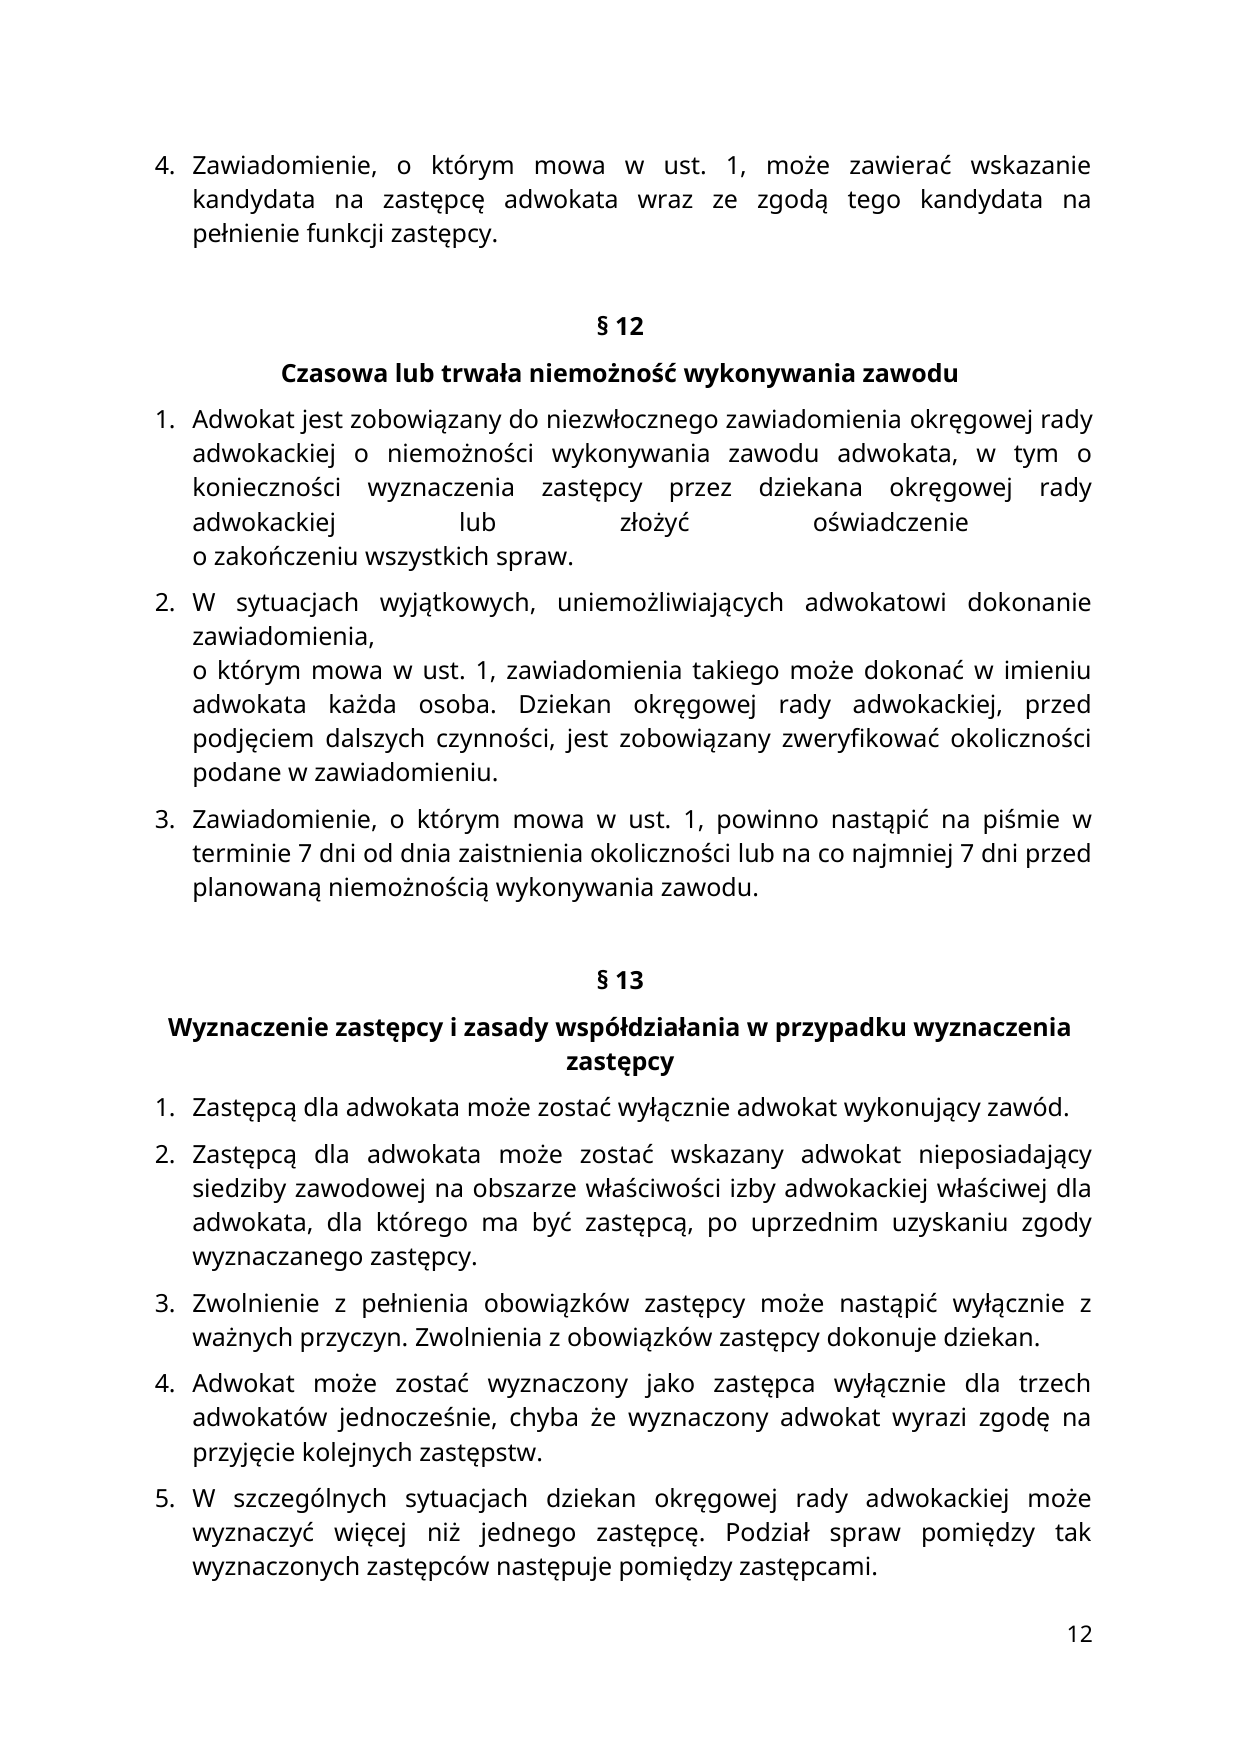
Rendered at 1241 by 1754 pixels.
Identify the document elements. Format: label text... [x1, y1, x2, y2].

list Zawiadomienie, o którym mowa w ust. 1, powinno nastąpić na piśmie w terminie 7 dni od dnia zaistnienia okoliczności lub na co najmniej 7 dni przed planowaną niemożnością wykonywania zawodu. [154, 802, 1093, 904]
text Czasowa lub trwała niemożność wykonywania zawodu [148, 355, 1093, 389]
text Wyznaczenie zastępcy i zasady współdziałania w przypadku wyznaczenia zastępcy [148, 1009, 1093, 1078]
list W szczególnych sytuacjach dziekan okręgowej rady adwokackiej może wyznaczyć więcej niż jednego zastępcę. Podział spraw pomiędzy tak wyznaczonych zastępców następuje pomiędzy zastępcami. [154, 1481, 1093, 1583]
list Zastępcą dla adwokata może zostać wskazany adwokat nieposiadający siedziby zawodowej na obszarze właściwości izby adwokackiej właściwej dla adwokata, dla którego ma być zastępcą, po uprzednim uzyskaniu zgody wyznaczanego zastępcy. [154, 1137, 1093, 1273]
text § 12 [148, 309, 1093, 343]
list W sytuacjach wyjątkowych, uniemożliwiających adwokatowi dokonanie zawiadomienia, o którym mowa w ust. 1, zawiadomienia takiego może dokonać w imieniu adwokata każda osoba. Dziekan okręgowej rady adwokackiej, przed podjęciem dalszych czynności, jest zobowiązany zweryfikować okoliczności podane w zawiadomieniu. [154, 585, 1093, 789]
list Zwolnienie z pełnienia obowiązków zastępcy może nastąpić wyłącznie z ważnych przyczyn. Zwolnienia z obowiązków zastępcy dokonuje dziekan. [154, 1285, 1093, 1353]
list Adwokat może zostać wyznaczony jako zastępca wyłącznie dla trzech adwokatów jednocześnie, chyba że wyznaczony adwokat wyrazi zgodę na przyjęcie kolejnych zastępstw. [154, 1366, 1093, 1468]
list Zawiadomienie, o którym mowa w ust. 1, może zawierać wskazanie kandydata na zastępcę adwokata wraz ze zgodą tego kandydata na pełnienie funkcji zastępcy. [154, 148, 1093, 250]
text § 13 [148, 963, 1093, 997]
list Adwokat jest zobowiązany do niezwłocznego zawiadomienia okręgowej rady adwokackiej o niemożności wykonywania zawodu adwokata, w tym o konieczności wyznaczenia zastępcy przez dziekana okręgowej rady adwokackiej lub złożyć oświadczenie o zakończeniu wszystkich spraw. [154, 402, 1093, 572]
list Zastępcą dla adwokata może zostać wyłącznie adwokat wykonujący zawód. [154, 1090, 1093, 1124]
